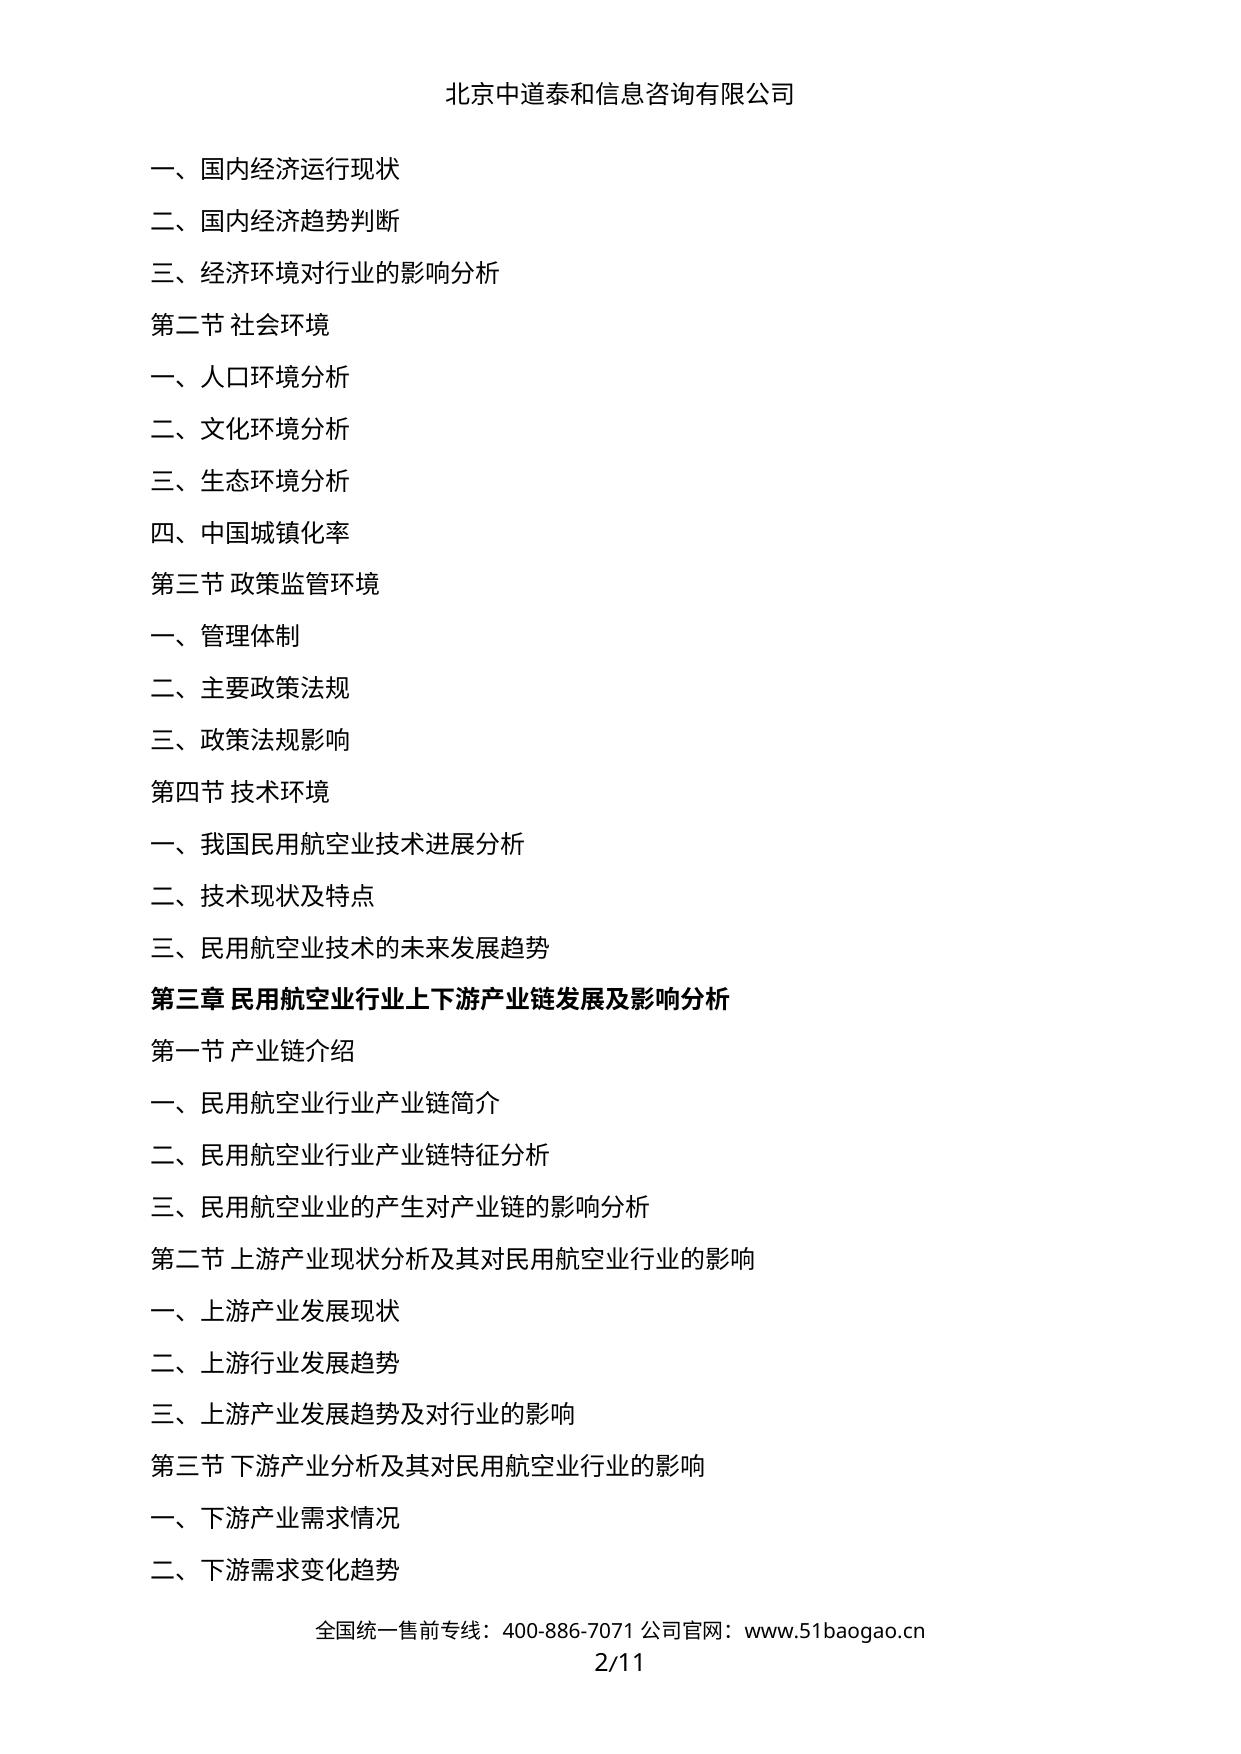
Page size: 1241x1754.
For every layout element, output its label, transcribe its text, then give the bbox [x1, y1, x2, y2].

text 第三节 下游产业分析及其对民用航空业行业的影响 [150, 1447, 1090, 1483]
text 一、国内经济运行现状 [150, 150, 1090, 186]
text 一、人口环境分析 [150, 357, 1090, 394]
text 三、生态环境分析 [150, 461, 1090, 497]
text 一、下游产业需求情况 [150, 1499, 1090, 1535]
text 二、技术现状及特点 [150, 876, 1090, 912]
text 一、民用航空业行业产业链简介 [150, 1084, 1090, 1120]
text 二、下游需求变化趋势 [150, 1551, 1090, 1587]
text 第三节 政策监管环境 [150, 565, 1090, 601]
text 二、文化环境分析 [150, 409, 1090, 446]
text 第三章 民用航空业行业上下游产业链发展及影响分析 [150, 980, 1090, 1016]
text 四、中国城镇化率 [150, 513, 1090, 549]
text 三、政策法规影响 [150, 721, 1090, 757]
text 第二节 上游产业现状分析及其对民用航空业行业的影响 [150, 1239, 1090, 1276]
text 第二节 社会环境 [150, 306, 1090, 342]
text 第一节 产业链介绍 [150, 1032, 1090, 1068]
text 三、经济环境对行业的影响分析 [150, 254, 1090, 290]
text 一、我国民用航空业技术进展分析 [150, 824, 1090, 861]
text 三、民用航空业技术的未来发展趋势 [150, 928, 1090, 964]
text 二、国内经济趋势判断 [150, 202, 1090, 238]
text 三、上游产业发展趋势及对行业的影响 [150, 1395, 1090, 1431]
text 二、民用航空业行业产业链特征分析 [150, 1136, 1090, 1172]
text 二、上游行业发展趋势 [150, 1343, 1090, 1379]
text 二、主要政策法规 [150, 669, 1090, 705]
text 第四节 技术环境 [150, 772, 1090, 809]
text 三、民用航空业业的产生对产业链的影响分析 [150, 1187, 1090, 1224]
text 一、上游产业发展现状 [150, 1291, 1090, 1327]
text 一、管理体制 [150, 617, 1090, 653]
